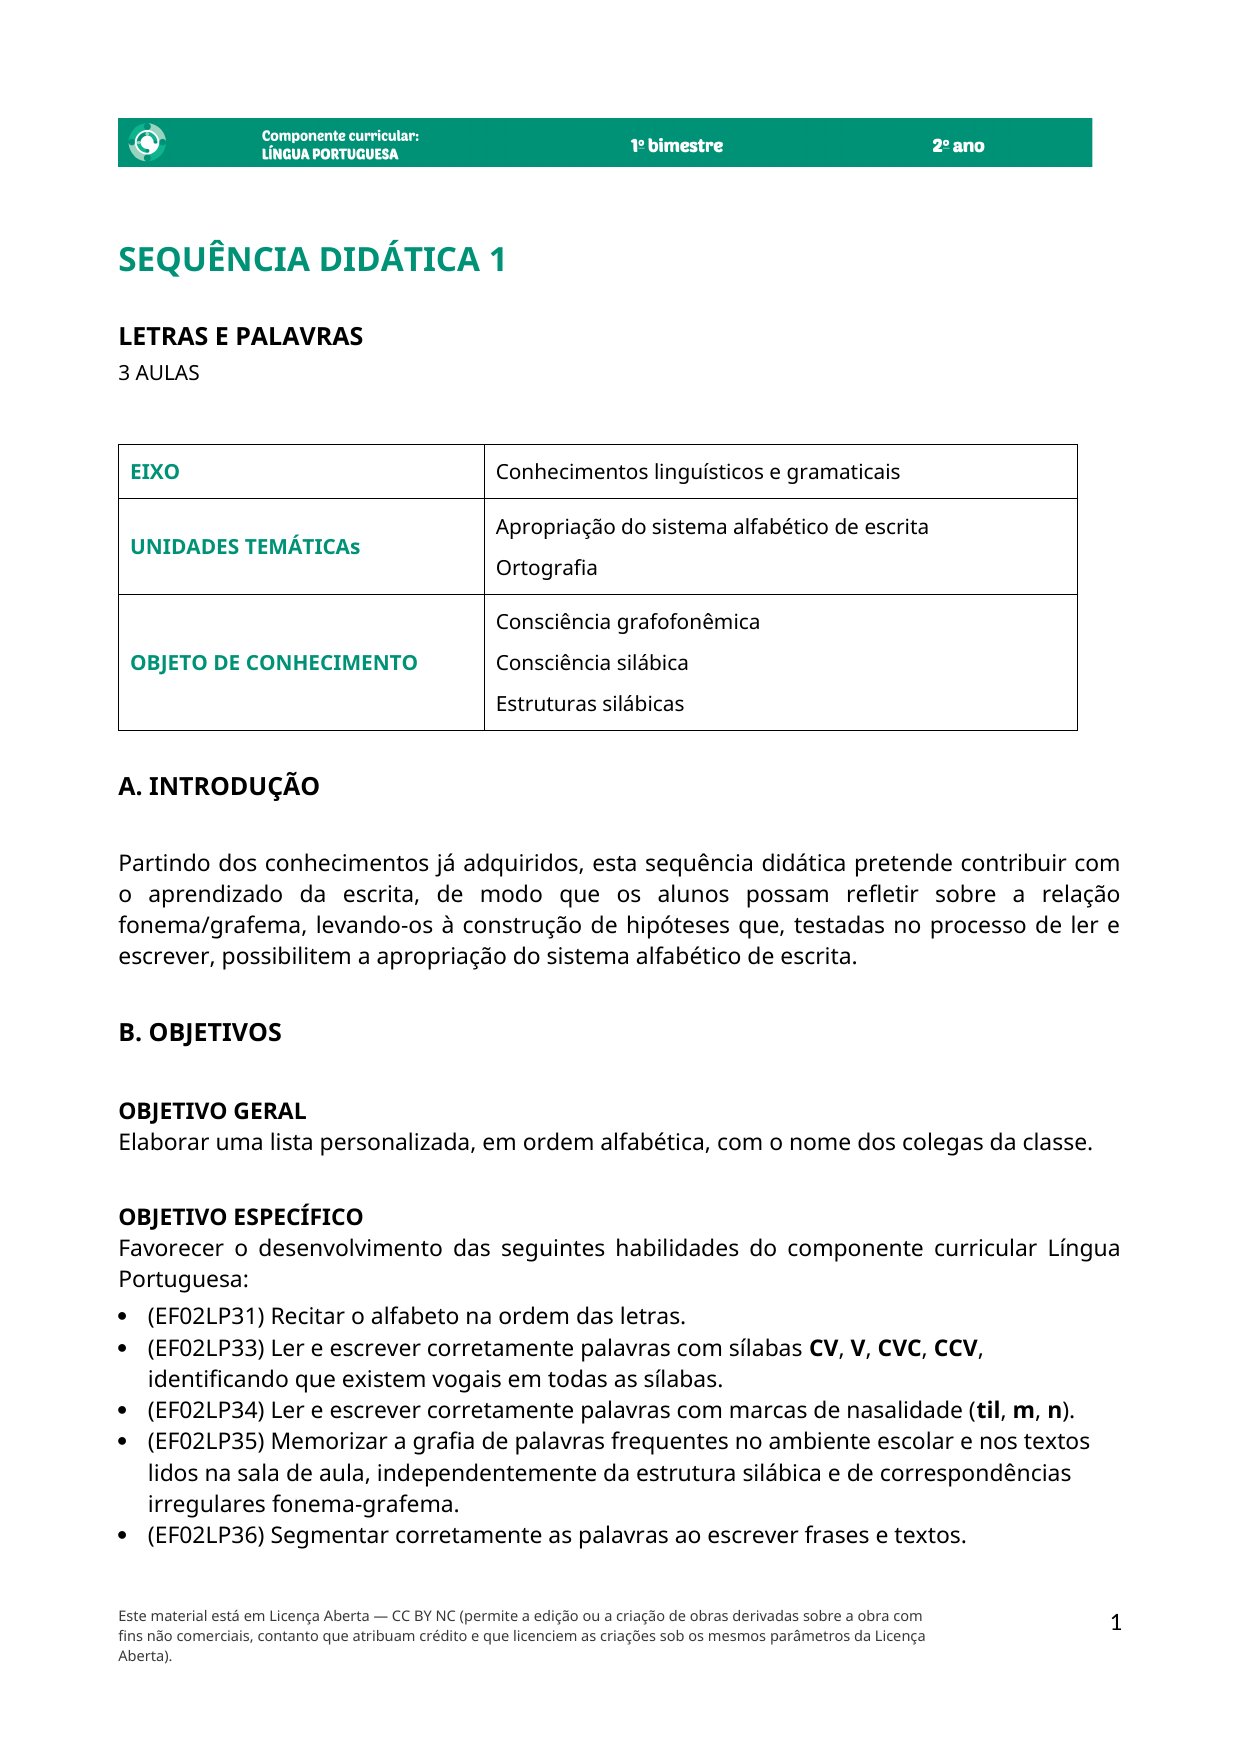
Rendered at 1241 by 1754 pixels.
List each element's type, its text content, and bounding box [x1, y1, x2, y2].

list (EF02LP31) Recitar o alfabeto na ordem das letras. [118, 1300, 1122, 1332]
list (EF02LP34) Ler e escrever corretamente palavras com marcas de nasalidade (til, m, n). [118, 1394, 1122, 1425]
text 3 AULAS [118, 358, 1122, 386]
table_cell OBJETO DE CONHECIMENTO [119, 595, 484, 730]
text Favorecer o desenvolvimento das seguintes habilidades do componente curricular Língua Portuguesa: [118, 1232, 1122, 1294]
text Partindo dos conhecimentos já adquiridos, esta sequência didática pretende contribuir com o aprendizado da escrita, de modo que os alunos possam refletir sobre a relação fonema/grafema, levando-os à construção de hipóteses que, testadas no processo de ler e escrever, possibilitem a apropriação do sistema alfabético de escrita. [118, 847, 1122, 972]
table_header Conhecimentos linguísticos e gramaticais [485, 445, 1077, 498]
text OBJETIVO ESPECÍFICO [118, 1201, 1122, 1232]
table_header EIXO [119, 445, 484, 498]
table_cell UNIDADES TEMÁTICAs [119, 499, 484, 594]
text A. INTRODUÇÃO [118, 768, 1122, 802]
text Elaborar uma lista personalizada, em ordem alfabética, com o nome dos colegas da classe. [118, 1126, 1122, 1157]
text Letras e palavras [118, 319, 1122, 353]
text OBJETIVO GERAL [118, 1095, 1122, 1126]
list (EF02LP36) Segmentar corretamente as palavras ao escrever frases e textos. [118, 1519, 1122, 1550]
table_cell Consciência grafofonêmica Consciência silábica Estruturas silábicas [485, 595, 1077, 730]
text SEQUÊNCIA DIDÁTICA 1 [118, 236, 1122, 282]
picture [118, 118, 1093, 167]
table_cell Apropriação do sistema alfabético de escrita Ortografia [485, 499, 1077, 594]
list (EF02LP33) Ler e escrever corretamente palavras com sílabas CV, V, CVC, CCV, identificando que existem vogais em todas as sílabas. [118, 1332, 1122, 1394]
text B. OBJETIVOS [118, 1015, 1122, 1049]
list (EF02LP35) Memorizar a grafia de palavras frequentes no ambiente escolar e nos textos lidos na sala de aula, independentemente da estrutura silábica e de correspondências irregulares fonema-grafema. [118, 1425, 1122, 1519]
